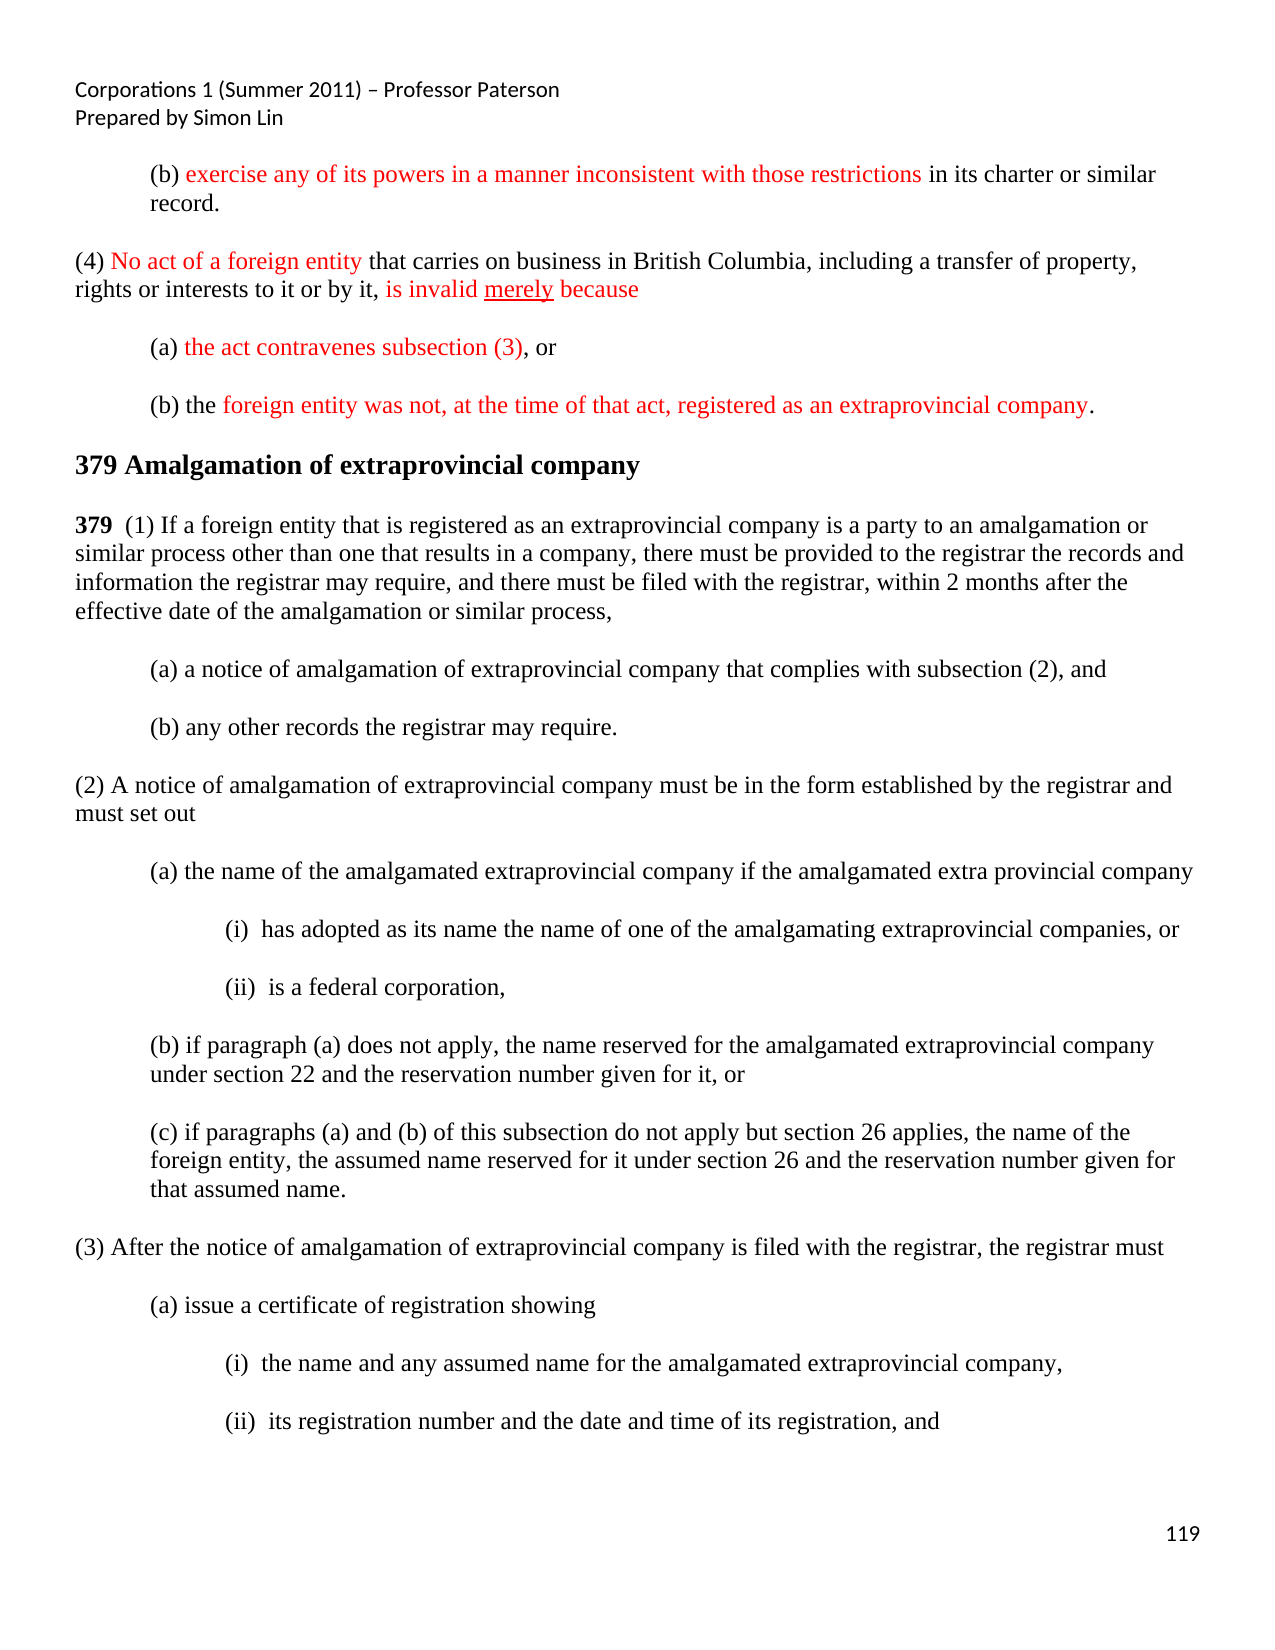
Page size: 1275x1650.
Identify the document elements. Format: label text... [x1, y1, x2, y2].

text (a) the act contravenes subsection (3), or [150, 332, 1200, 361]
text (4) No act of a foreign entity that carries on business in British Columbia, including a transfer of property, rights or interests to it or by it, is invalid merely because [75, 246, 1200, 303]
text (b) any other records the registrar may require. [150, 712, 1200, 741]
text (b) if paragraph (a) does not apply, the name reserved for the amalgamated extraprovincial company under section 22 and the reservation number given for it, or [150, 1030, 1200, 1088]
subtitle 379 Amalgamation of extraprovincial company [75, 448, 1200, 481]
text (b) the foreign entity was not, at the time of that act, registered as an extraprovincial company. [150, 390, 1200, 419]
text (b) exercise any of its powers in a manner inconsistent with those restrictions in its charter or similar record. [150, 159, 1200, 217]
text (c) if paragraphs (a) and (b) of this subsection do not apply but section 26 applies, the name of the foreign entity, the assumed name reserved for it under section 26 and the reservation number given for that assumed name. [150, 1117, 1200, 1203]
text (3) After the notice of amalgamation of extraprovincial company is filed with the registrar, the registrar must [75, 1232, 1200, 1261]
text (ii) is a federal corporation, [225, 972, 1200, 1001]
text (2) A notice of amalgamation of extraprovincial company must be in the form established by the registrar and must set out [75, 770, 1200, 827]
text 379 (1) If a foreign entity that is registered as an extraprovincial company is a party to an amalgamation or similar process other than one that results in a company, there must be provided to the registrar the records and information the registrar may require, and there must be filed with the registrar, within 2 months after the effective date of the amalgamation or similar process, [75, 510, 1200, 625]
text (a) issue a certificate of registration showing [150, 1290, 1200, 1319]
text (a) a notice of amalgamation of extraprovincial company that complies with subsection (2), and [150, 654, 1200, 683]
text (ii) its registration number and the date and time of its registration, and [225, 1406, 1200, 1435]
text (a) the name of the amalgamated extraprovincial company if the amalgamated extra provincial company [150, 856, 1200, 885]
text (i) the name and any assumed name for the amalgamated extraprovincial company, [225, 1348, 1200, 1377]
text (i) has adopted as its name the name of one of the amalgamating extraprovincial companies, or [225, 914, 1200, 943]
